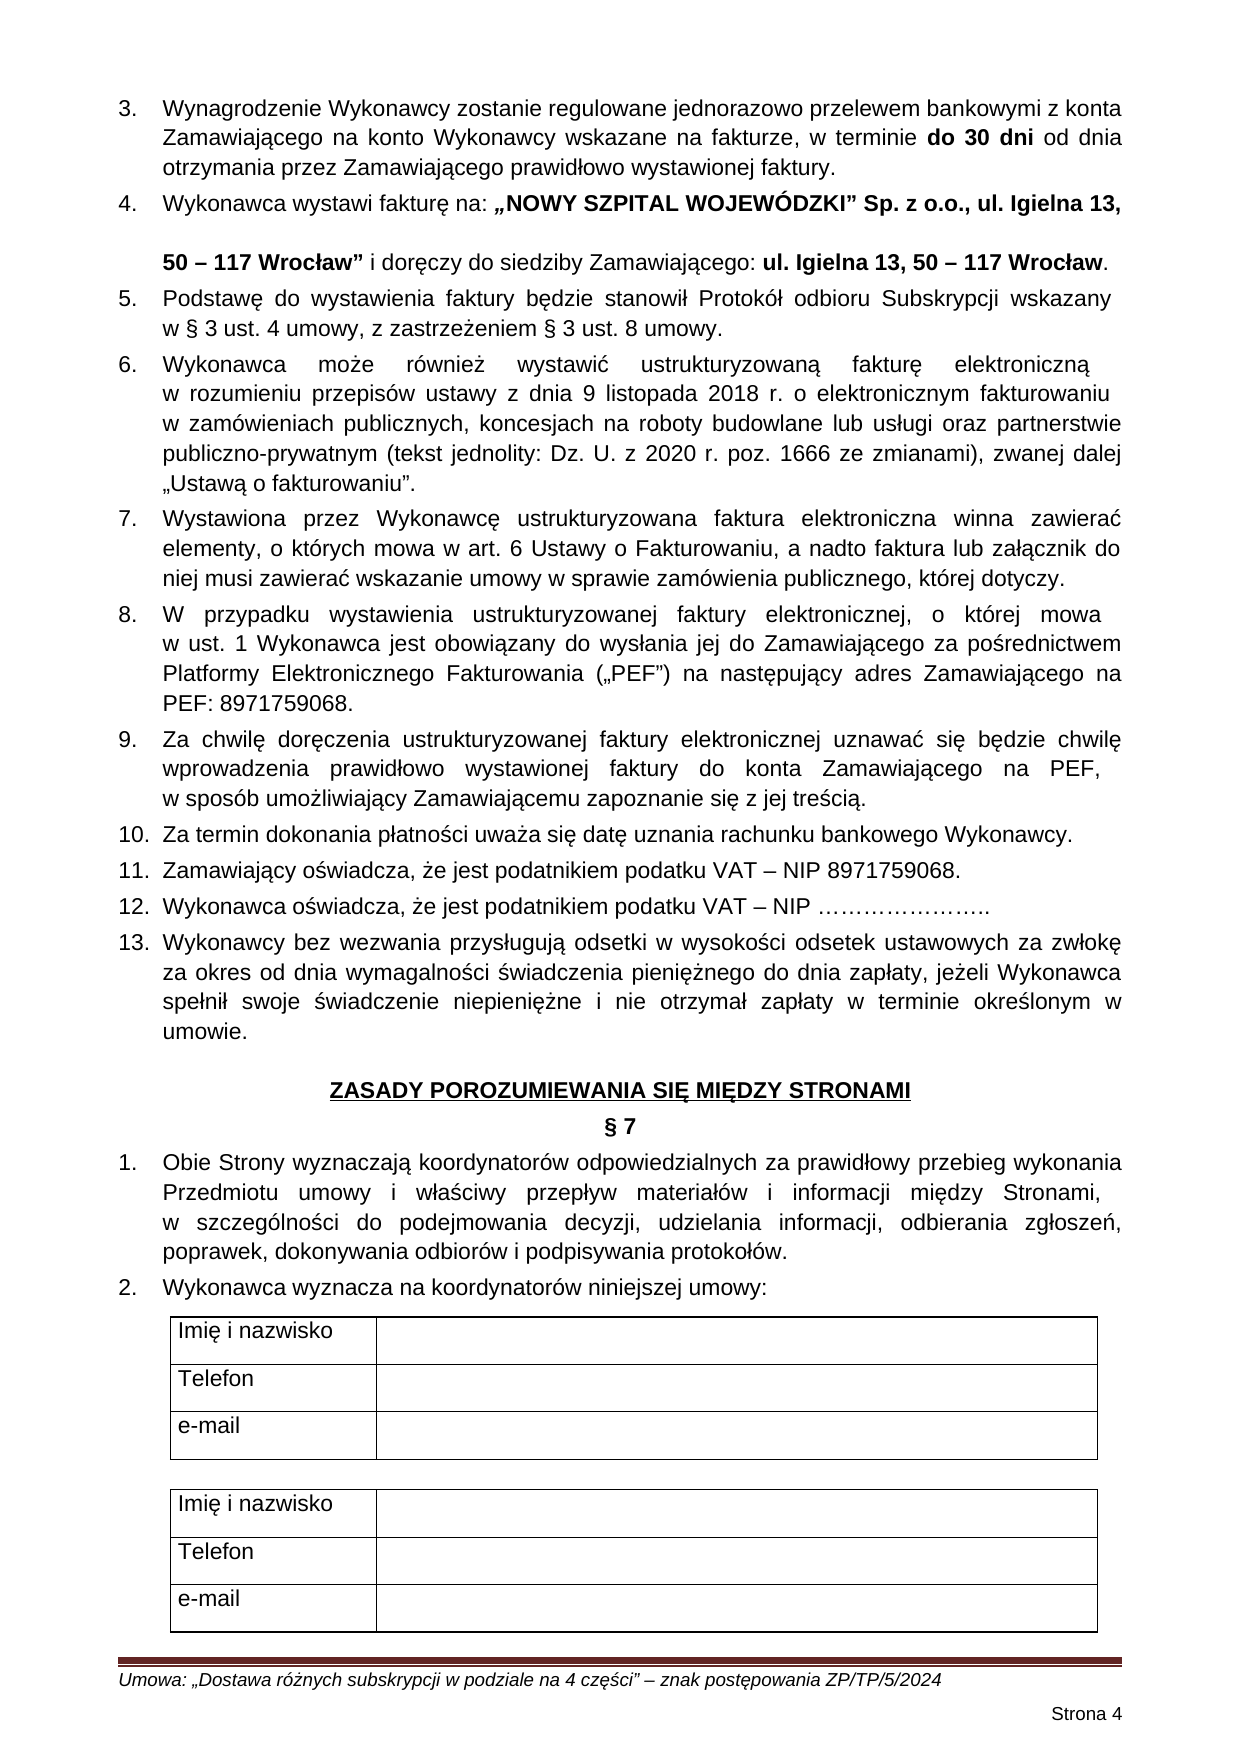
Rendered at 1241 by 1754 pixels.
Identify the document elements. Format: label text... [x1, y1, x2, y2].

list Wynagrodzenie Wykonawcy zostanie regulowane jednorazowo przelewem bankowymi z konta Zamawiającego na konto Wykonawcy wskazane na fakturze, w terminie do 30 dni od dnia otrzymania przez Zamawiającego prawidłowo wystawionej faktury. [118, 94, 1122, 180]
table_cell Telefon [171, 1365, 376, 1411]
list Za termin dokonania płatności uważa się datę uznania rachunku bankowego Wykonawcy. [118, 821, 1122, 847]
list Wykonawca wyznacza na koordynatorów niniejszej umowy: [118, 1274, 1122, 1301]
list Podstawę do wystawienia faktury będzie stanowił Protokół odbioru Subskrypcji wskazany w § 3 ust. 4 umowy, z zastrzeżeniem § 3 ust. 8 umowy. [118, 285, 1122, 341]
list Wystawiona przez Wykonawcę ustrukturyzowana faktura elektroniczna winna zawierać elementy, o których mowa w art. 6 Ustawy o Fakturowaniu, a nadto faktura lub załącznik do niej musi zawierać wskazanie umowy w sprawie zamówienia publicznego, której dotyczy. [118, 505, 1122, 591]
table_header [377, 1318, 1097, 1364]
list Obie Strony wyznaczają koordynatorów odpowiedzialnych za prawidłowy przebieg wykonania Przedmiotu umowy i właściwy przepływ materiałów i informacji między Stronami, w szczególności do podejmowania decyzji, udzielania informacji, odbierania zgłoszeń, poprawek, dokonywania odbiorów i podpisywania protokołów. [118, 1149, 1122, 1264]
table_header Imię i nazwisko [171, 1318, 376, 1364]
table_header Imię i nazwisko [171, 1490, 376, 1537]
list Wykonawca wystawi fakturę na: „NOWY SZPITAL WOJEWÓDZKI” Sp. z o.o., ul. Igielna 13, 50 – 117 Wrocław” i doręczy do siedziby Zamawiającego: ul. Igielna 13, 50 – 117 Wrocław. [118, 190, 1122, 276]
table_cell e-mail [171, 1585, 376, 1631]
table_cell e-mail [171, 1412, 376, 1458]
list Wykonawca oświadcza, że jest podatnikiem podatku VAT – NIP ………………….. [118, 893, 1122, 919]
table_cell [377, 1365, 1097, 1411]
table_cell Telefon [171, 1538, 376, 1584]
table_cell [377, 1585, 1097, 1631]
list Za chwilę doręczenia ustrukturyzowanej faktury elektronicznej uznawać się będzie chwilę wprowadzenia prawidłowo wystawionej faktury do konta Zamawiającego na PEF, w sposób umożliwiający Zamawiającemu zapoznanie się z jej treścią. [118, 726, 1122, 811]
list § 7 [118, 1113, 1122, 1139]
list Wykonawca może również wystawić ustrukturyzowaną fakturę elektroniczną w rozumieniu przepisów ustawy z dnia 9 listopada 2018 r. o elektronicznym fakturowaniu w zamówieniach publicznych, koncesjach na roboty budowlane lub usługi oraz partnerstwie publiczno-prywatnym (tekst jednolity: Dz. U. z 2020 r. poz. 1666 ze zmianami), zwanej dalej „Ustawą o fakturowaniu”. [118, 351, 1122, 496]
table_cell [377, 1538, 1097, 1584]
list Wykonawcy bez wezwania przysługują odsetki w wysokości odsetek ustawowych za zwłokę za okres od dnia wymagalności świadczenia pieniężnego do dnia zapłaty, jeżeli Wykonawca spełnił swoje świadczenie niepieniężne i nie otrzymał zapłaty w terminie określonym w umowie. [118, 929, 1122, 1044]
list W przypadku wystawienia ustrukturyzowanej faktury elektronicznej, o której mowa w ust. 1 Wykonawca jest obowiązany do wysłania jej do Zamawiającego za pośrednictwem Platformy Elektronicznego Fakturowania („PEF”) na następujący adres Zamawiającego na PEF: 8971759068. [118, 601, 1122, 716]
table_header [377, 1490, 1097, 1537]
table_cell [377, 1412, 1097, 1458]
list Zamawiający oświadcza, że jest podatnikiem podatku VAT – NIP 8971759068. [118, 857, 1122, 883]
list ZASADY POROZUMIEWANIA SIĘ MIĘDZY STRONAMI [118, 1077, 1122, 1104]
